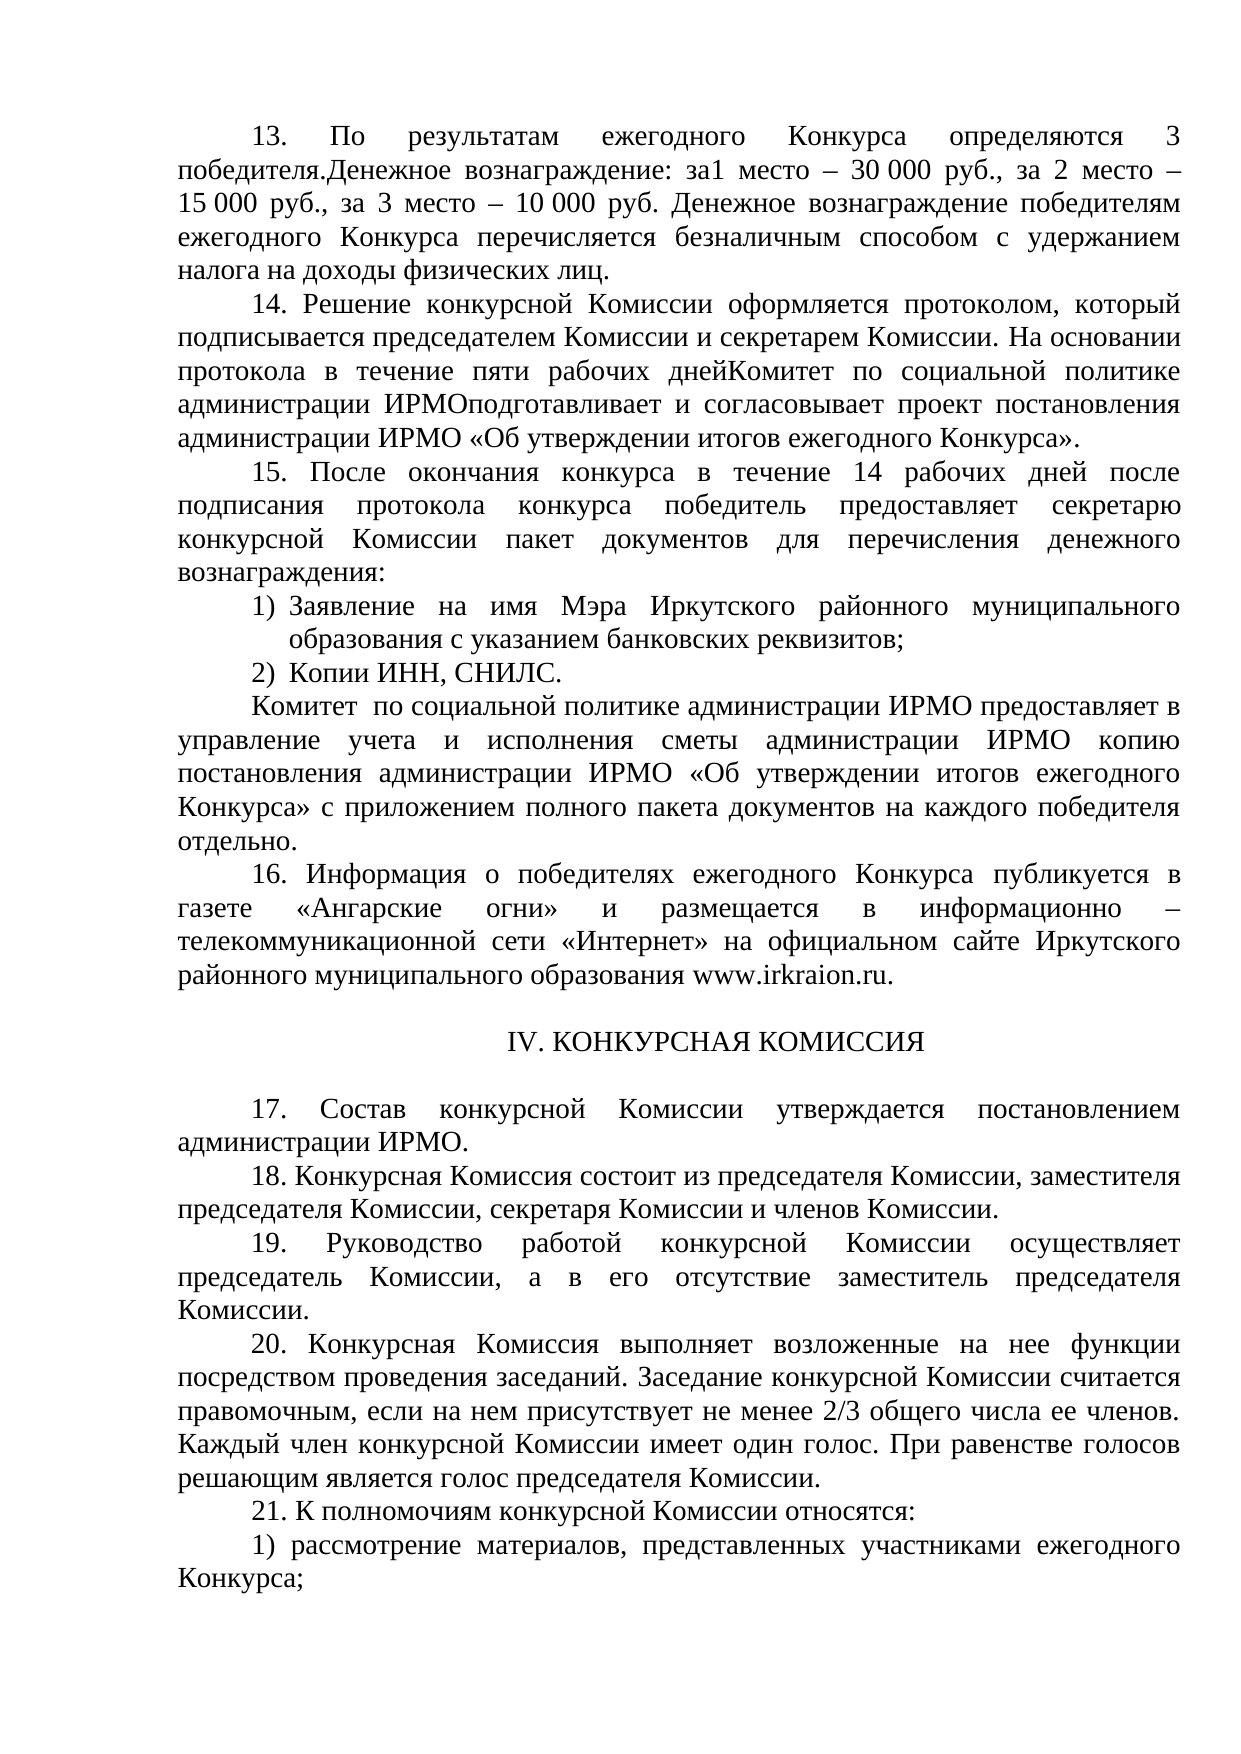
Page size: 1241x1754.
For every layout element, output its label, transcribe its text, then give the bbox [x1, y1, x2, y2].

text 20. Конкурсная Комиссия выполняет возложенные на нее функции посредством проведения заседаний. Заседание конкурсной Комиссии считается правомочным, если на нем присутствует не менее 2/3 общего числа ее членов. Каждый член конкурсной Комиссии имеет один голос. При равенстве голосов решающим является голос председателя Комиссии. [177, 1326, 1181, 1493]
text 14. Решение конкурсной Комиссии оформляется протоколом, который подписывается председателем Комиссии и секретарем Комиссии. На основании протокола в течение пяти рабочих днейКомитет по социальной политике администрации ИРМОподготавливает и согласовывает проект постановления администрации ИРМО «Об утверждении итогов ежегодного Конкурса». [177, 286, 1181, 454]
text 15. После окончания конкурса в течение 14 рабочих дней после подписания протокола конкурса победитель предоставляет секретарю конкурсной Комиссии пакет документов для перечисления денежного вознаграждения: [177, 454, 1181, 588]
text Комитет по социальной политике администрации ИРМО предоставляет в управление учета и исполнения сметы администрации ИРМО копию постановления администрации ИРМО «Об утверждении итогов ежегодного Конкурса» с приложением полного пакета документов на каждого победителя отдельно. [177, 688, 1181, 856]
text 17. Состав конкурсной Комиссии утверждается постановлением администрации ИРМО. [177, 1091, 1181, 1158]
list 21. К полномочиям конкурсной Комиссии относятся: [177, 1493, 1181, 1527]
text 13. По результатам ежегодного Конкурса определяются 3 победителя.Денежное вознаграждение: за1 место – 30 000 руб., за 2 место – 15 000 руб., за 3 место – 10 000 руб. Денежное вознаграждение победителям ежегодного Конкурса перечисляется безналичным способом с удержанием налога на доходы физических лиц. [177, 118, 1181, 286]
list Копии ИНН, СНИЛС. [251, 655, 1181, 688]
list 1) рассмотрение материалов, представленных участниками ежегодного Конкурса; [177, 1527, 1181, 1594]
text 18. Конкурсная Комиссия состоит из председателя Комиссии, заместителя председателя Комиссии, секретаря Комиссии и членов Комиссии. [177, 1158, 1181, 1225]
list 16. Информация о победителях ежегодного Конкурса публикуется в газете «Ангарские огни» и размещается в информационно – телекоммуникационной сети «Интернет» на официальном сайте Иркутского районного муниципального образования www.irkraion.ru. [177, 856, 1181, 990]
list Заявление на имя Мэра Иркутского районного муниципального образования с указанием банковских реквизитов; [251, 588, 1181, 655]
text 19. Руководство работой конкурсной Комиссии осуществляет председатель Комиссии, а в его отсутствие заместитель председателя Комиссии. [177, 1225, 1181, 1326]
list IV. КОНКУРСНАЯ КОМИССИЯ [177, 1024, 1181, 1057]
